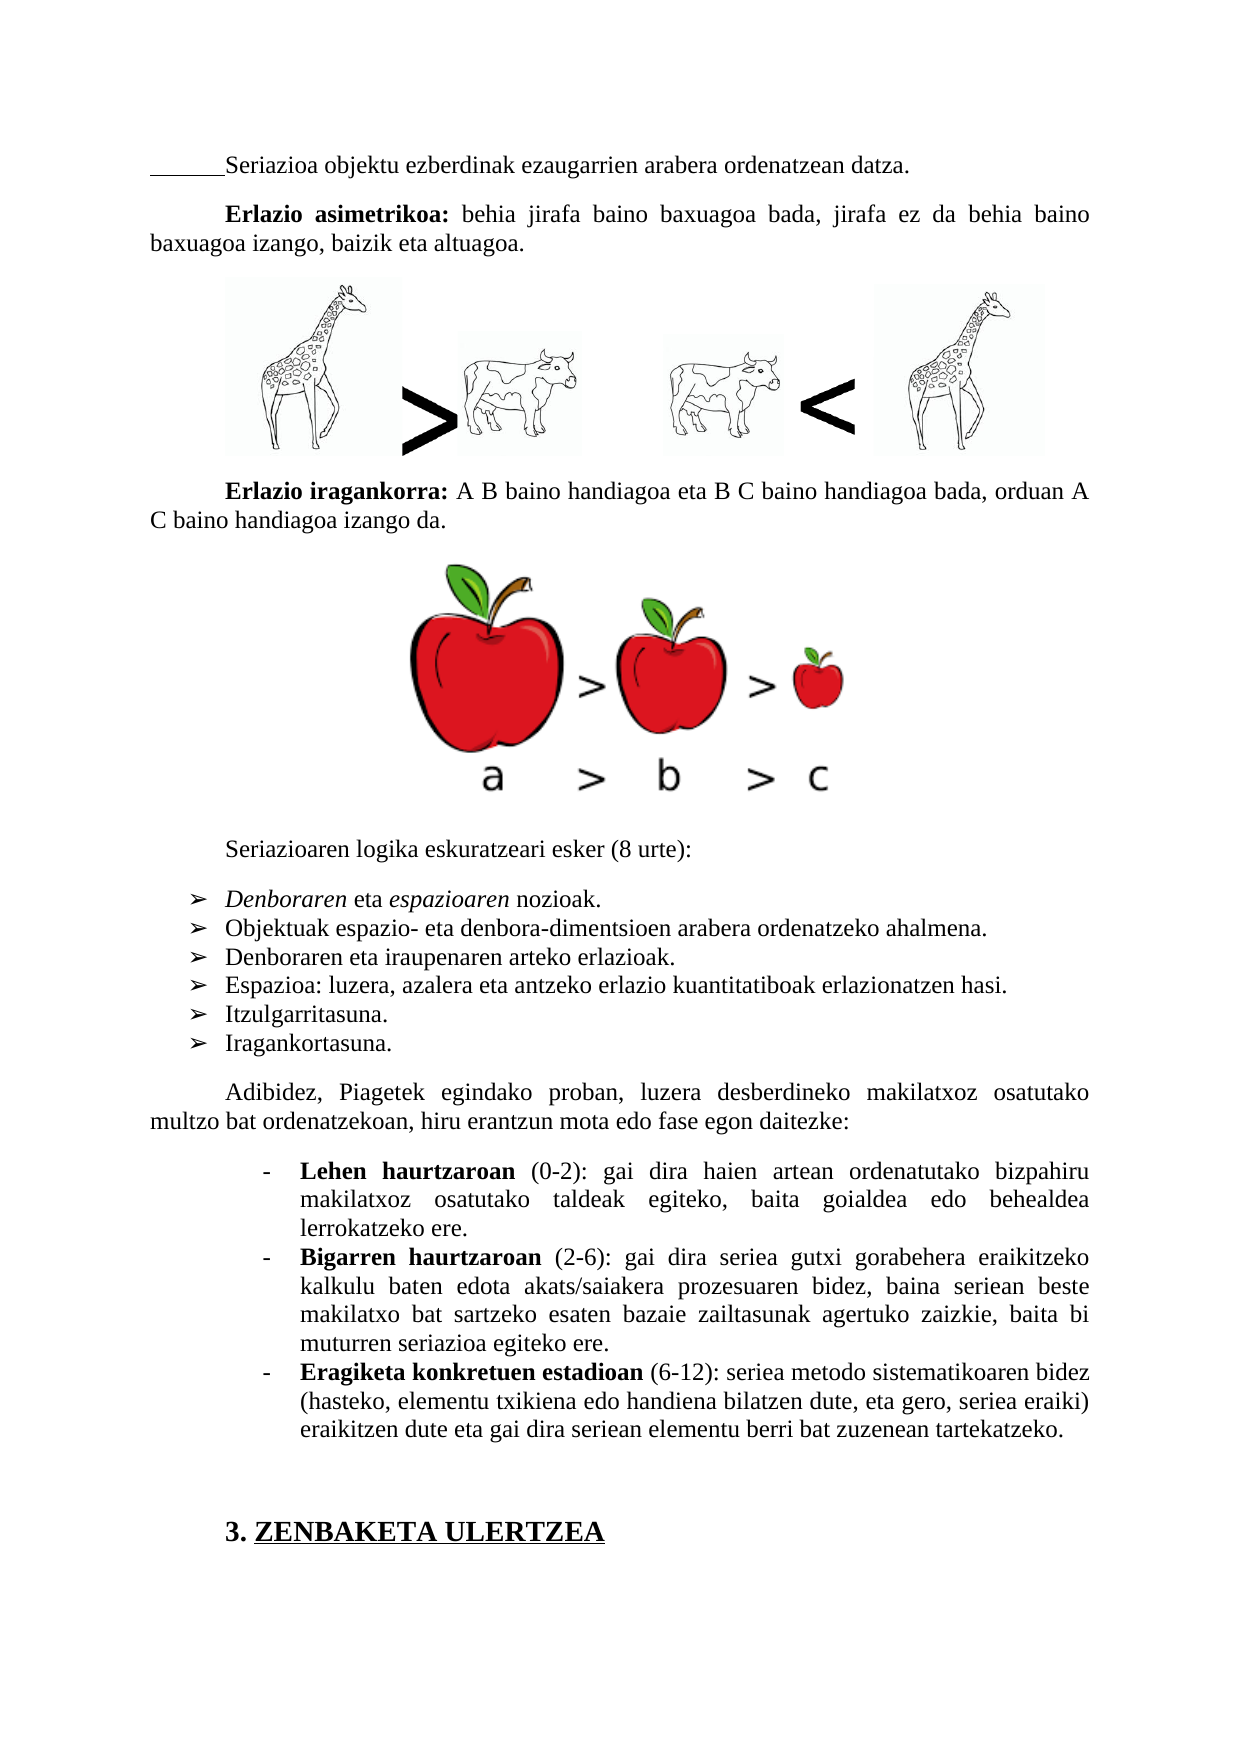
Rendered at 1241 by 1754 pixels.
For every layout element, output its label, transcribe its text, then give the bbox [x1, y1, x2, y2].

list Iragankortasuna. [187, 1028, 1090, 1057]
text Erlazio iragankorra: A B baino handiagoa eta B C baino handiagoa bada, orduan A C baino handiagoa izango da. [150, 476, 1090, 533]
list Denboraren eta iraupenaren arteko erlazioak. [187, 942, 1090, 970]
picture [663, 284, 1046, 456]
list Eragiketa konkretuen estadioan (6-12): seriea metodo sistematikoaren bidez (hasteko, elementu txikiena edo handiena bilatzen dute, eta gero, seriea eraiki) eraikitzen dute eta gai dira seriean elementu berri bat zuzenean tartekatzeko. [262, 1357, 1090, 1443]
text 3. ZENBAKETA ULERTZEA [150, 1514, 1090, 1547]
text Erlazio asimetrikoa: behia jirafa baino baxuagoa bada, jirafa ez da behia baino baxuagoa izango, baizik eta altuagoa. [150, 199, 1090, 257]
picture [225, 277, 582, 456]
list Lehen haurtzaroan (0-2): gai dira haien artean ordenatutako bizpahiru makilatxoz osatutako taldeak egiteko, baita goialdea edo behealdea lerrokatzeko ere. [262, 1156, 1090, 1242]
list Itzulgarritasuna. [187, 999, 1090, 1028]
list Espazioa: luzera, azalera eta antzeko erlazio kuantitatiboak erlazionatzen hasi. [187, 970, 1090, 999]
picture [387, 554, 861, 814]
text Adibidez, Piagetek egindako proban, luzera desberdineko makilatxoz osatutako multzo bat ordenatzekoan, hiru erantzun mota edo fase egon daitezke: [150, 1077, 1090, 1135]
list Denboraren eta espazioaren nozioak. [187, 884, 1090, 913]
list Bigarren haurtzaroan (2-6): gai dira seriea gutxi gorabehera eraikitzeko kalkulu baten edota akats/saiakera prozesuaren bidez, baina seriean beste makilatxo bat sartzeko esaten bazaie zailtasunak agertuko zaizkie, baita bi muturren seriazioa egiteko ere. [262, 1242, 1090, 1357]
list Objektuak espazio- eta denbora-dimentsioen arabera ordenatzeko ahalmena. [187, 913, 1090, 942]
text Seriazioa objektu ezberdinak ezaugarrien arabera ordenatzean datza. [150, 150, 1090, 179]
text Seriazioaren logika eskuratzeari esker (8 urte): [150, 834, 1090, 863]
